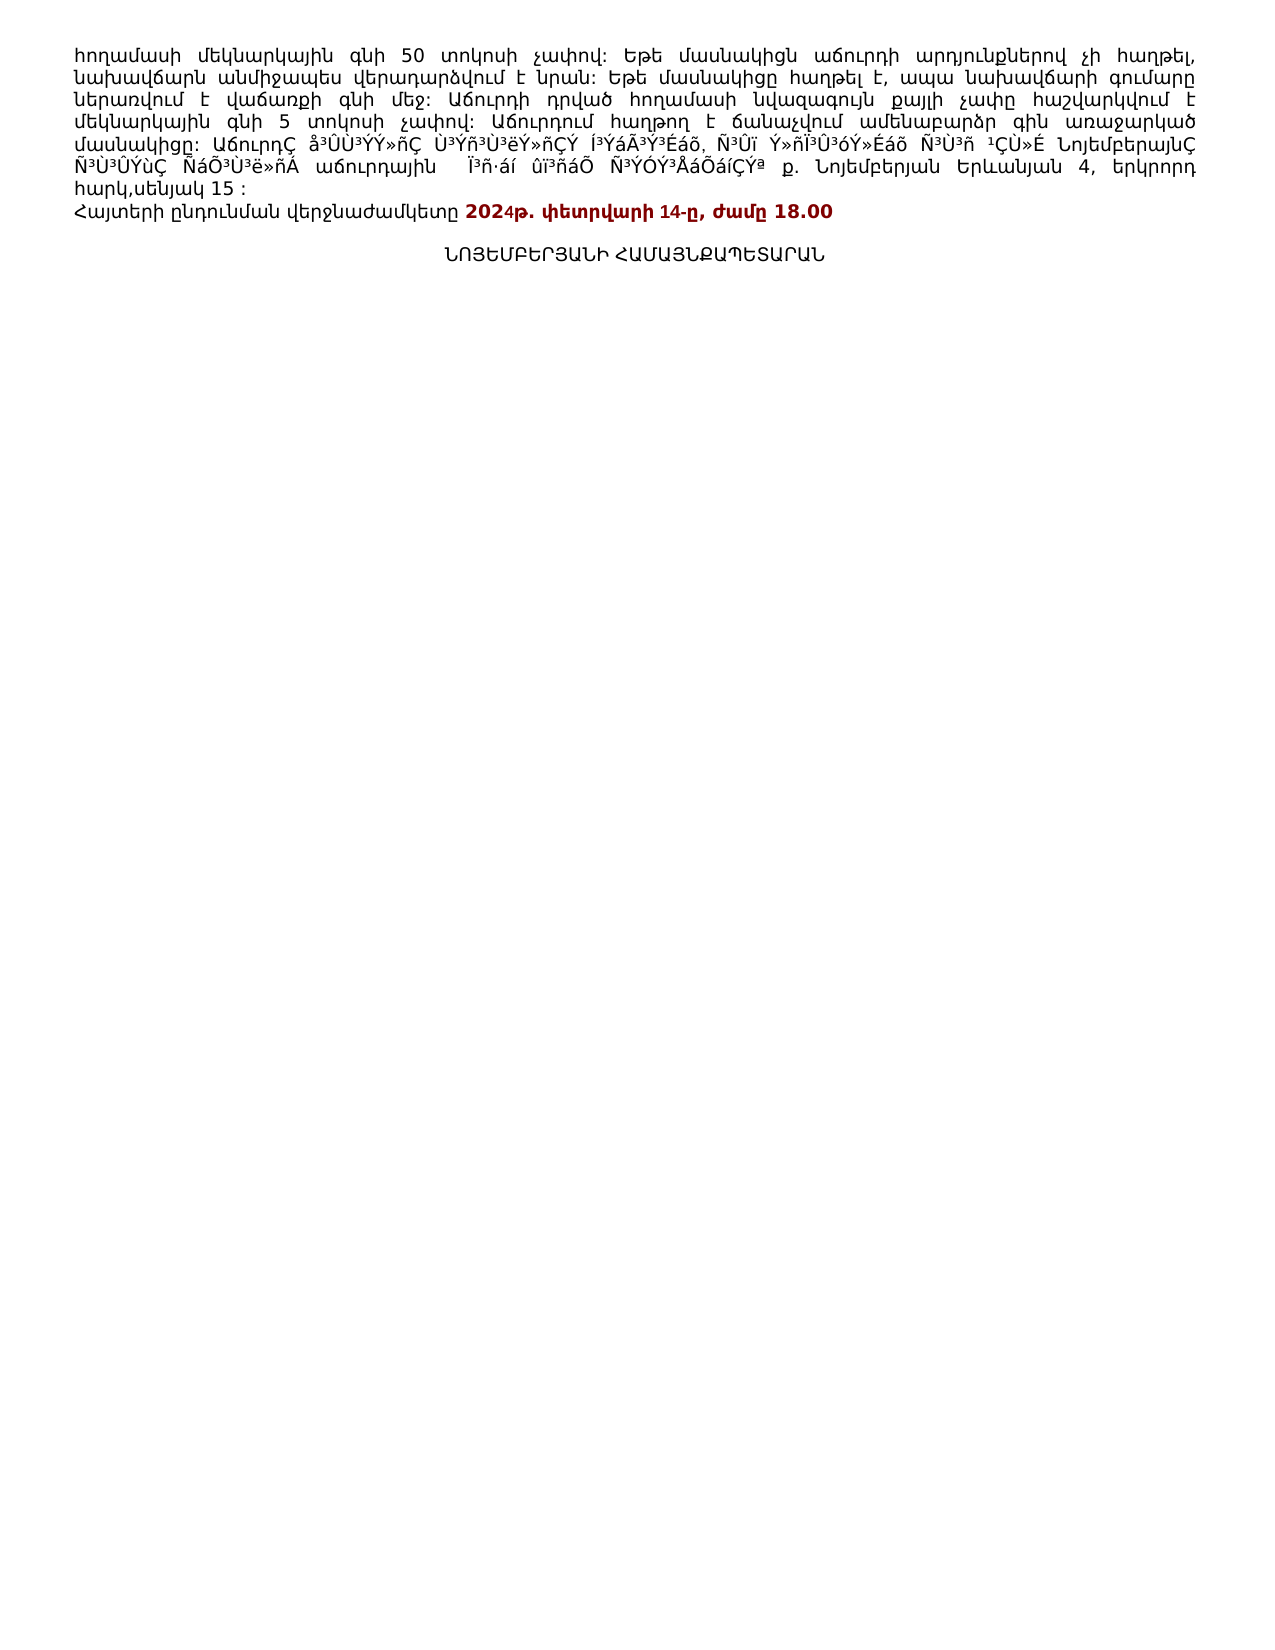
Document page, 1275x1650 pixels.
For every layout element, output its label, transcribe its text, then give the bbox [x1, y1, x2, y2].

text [74, 44, 1196, 200]
text Հայտերի ընդունման վերջնաժամկետը 2024թ. փետրվարի 14-ը, ժամը 18.00 [74, 200, 1196, 223]
text ՆՈՅԵՄԲԵՐՅԱՆԻ ՀԱՄԱՅՆՔԱՊԵՏԱՐԱՆ [74, 244, 1196, 266]
